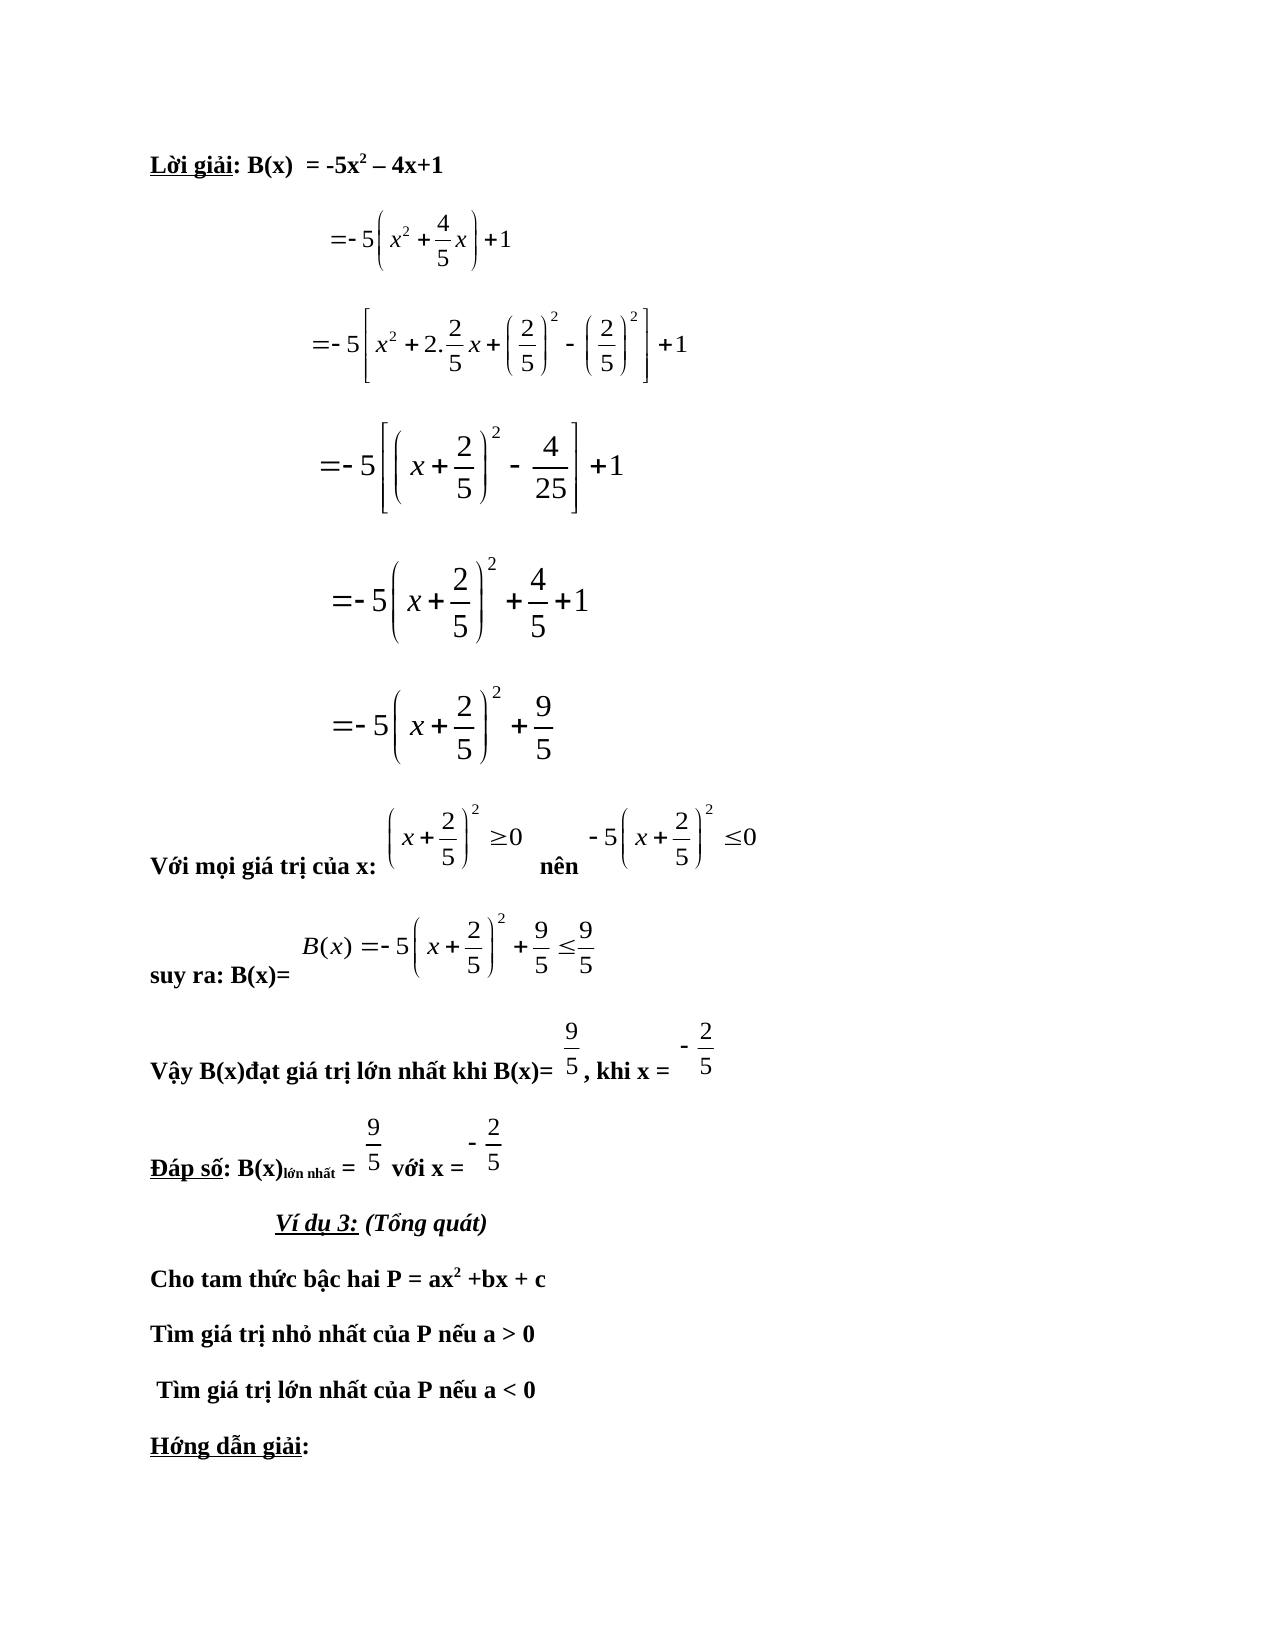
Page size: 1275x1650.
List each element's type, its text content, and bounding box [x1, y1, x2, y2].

text Tìm giá trị nhỏ nhất của P nếu a > 0 [150, 1319, 1125, 1348]
text Lời giải: B(x) = -5x2 – 4x+1 [150, 150, 1125, 179]
text Ví dụ 3: (Tổng quát) [150, 1208, 1125, 1237]
text suy ra: B(x)= [150, 907, 1125, 989]
text Hớng dẫn giải: [150, 1431, 1125, 1459]
text Vậy B(x)đạt giá trị lớn nhất khi B(x)= , khi x = [150, 1016, 1125, 1085]
text Với mọi giá trị của x: nên [150, 798, 1125, 880]
text Tìm giá trị lớn nhất của P nếu a < 0 [150, 1375, 1125, 1404]
text Cho tam thức bậc hai P = ax2 +bx + c [150, 1264, 1125, 1293]
text Đáp số: B(x)lớn nhất = với x = [150, 1112, 1125, 1181]
